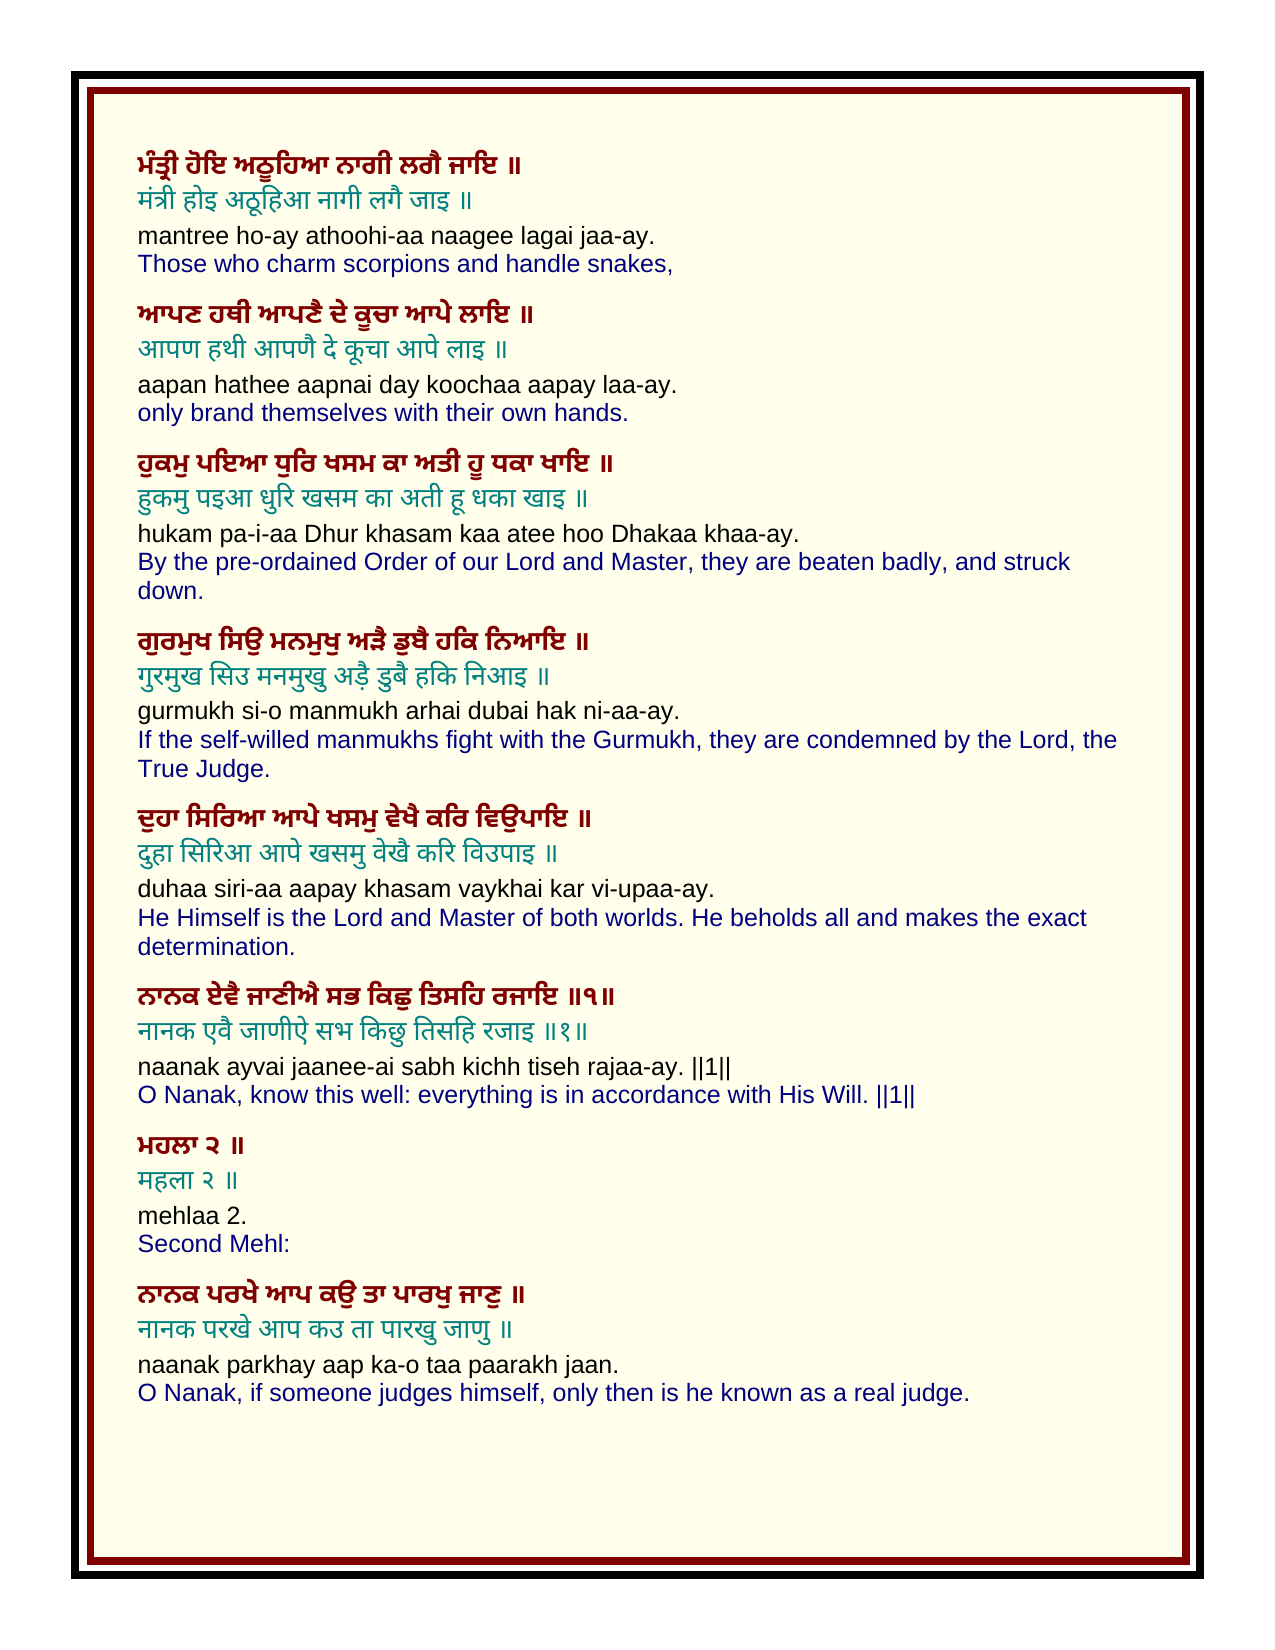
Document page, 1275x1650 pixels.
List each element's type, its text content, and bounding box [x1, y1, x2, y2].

text Second Mehl: [137, 1229, 1138, 1258]
text आपण हथी आपणै दे कूचा आपे लाइ ॥ [137, 334, 1138, 369]
text only brand themselves with their own hands. [137, 398, 1138, 427]
text ਨਾਨਕ ਪਰਖੇ ਆਪ ਕਉ ਤਾ ਪਾਰਖੁ ਜਾਣੁ ॥ [137, 1279, 1138, 1314]
text नानक परखे आप कउ ता पारखु जाणु ॥ [137, 1314, 1138, 1349]
text gurmukh si-o manmukh arhai dubai hak ni-aa-ay. [137, 696, 1138, 725]
text He Himself is the Lord and Master of both worlds. He beholds all and makes the exact determination. [137, 903, 1138, 960]
text naanak parkhay aap ka-o taa paarakh jaan. [137, 1349, 1138, 1378]
text दुहा सिरिआ आपे खसमु वेखै करि विउपाइ ॥ [137, 839, 1138, 874]
text ਹੁਕਮੁ ਪਇਆ ਧੁਰਿ ਖਸਮ ਕਾ ਅਤੀ ਹੂ ਧਕਾ ਖਾਇ ॥ [137, 448, 1138, 483]
text नानक एवै जाणीऐ सभ किछु तिसहि रजाइ ॥१॥ [137, 1016, 1138, 1052]
text If the self-willed manmukhs fight with the Gurmukh, they are condemned by the Lord, the True Judge. [137, 725, 1138, 782]
text ਆਪਣ ਹਥੀ ਆਪਣੈ ਦੇ ਕੂਚਾ ਆਪੇ ਲਾਇ ॥ [137, 299, 1138, 334]
text naanak ayvai jaanee-ai sabh kichh tiseh rajaa-ay. ||1|| [137, 1052, 1138, 1080]
text mantree ho-ay athoohi-aa naagee lagai jaa-ay. [137, 221, 1138, 249]
text hukam pa-i-aa Dhur khasam kaa atee hoo Dhakaa khaa-ay. [137, 518, 1138, 547]
text हुकमु पइआ धुरि खसम का अती हू धका खाइ ॥ [137, 483, 1138, 518]
text mehlaa 2. [137, 1201, 1138, 1229]
text मंत्री होइ अठूहिआ नागी लगै जाइ ॥ [137, 185, 1138, 221]
text By the pre-ordained Order of our Lord and Master, they are beaten badly, and struck down. [137, 547, 1138, 605]
text aapan hathee aapnai day koochaa aapay laa-ay. [137, 369, 1138, 398]
text ਨਾਨਕ ਏਵੈ ਜਾਣੀਐ ਸਭ ਕਿਛੁ ਤਿਸਹਿ ਰਜਾਇ ॥੧॥ [137, 981, 1138, 1016]
text Those who charm scorpions and handle snakes, [137, 249, 1138, 278]
text महला २ ॥ [137, 1165, 1138, 1201]
text ਗੁਰਮੁਖ ਸਿਉ ਮਨਮੁਖੁ ਅੜੈ ਡੁਬੈ ਹਕਿ ਨਿਆਇ ॥ [137, 626, 1138, 661]
text duhaa siri-aa aapay khasam vaykhai kar vi-upaa-ay. [137, 874, 1138, 903]
text गुरमुख सिउ मनमुखु अड़ै डुबै हकि निआइ ॥ [137, 661, 1138, 696]
text ਮੰਤ੍ਰੀ ਹੋਇ ਅਠੂਹਿਆ ਨਾਗੀ ਲਗੈ ਜਾਇ ॥ [137, 150, 1138, 185]
text ਮਹਲਾ ੨ ॥ [137, 1130, 1138, 1165]
text O Nanak, know this well: everything is in accordance with His Will. ||1|| [137, 1080, 1138, 1109]
text ਦੁਹਾ ਸਿਰਿਆ ਆਪੇ ਖਸਮੁ ਵੇਖੈ ਕਰਿ ਵਿਉਪਾਇ ॥ [137, 803, 1138, 839]
text O Nanak, if someone judges himself, only then is he known as a real judge. [137, 1378, 1138, 1407]
